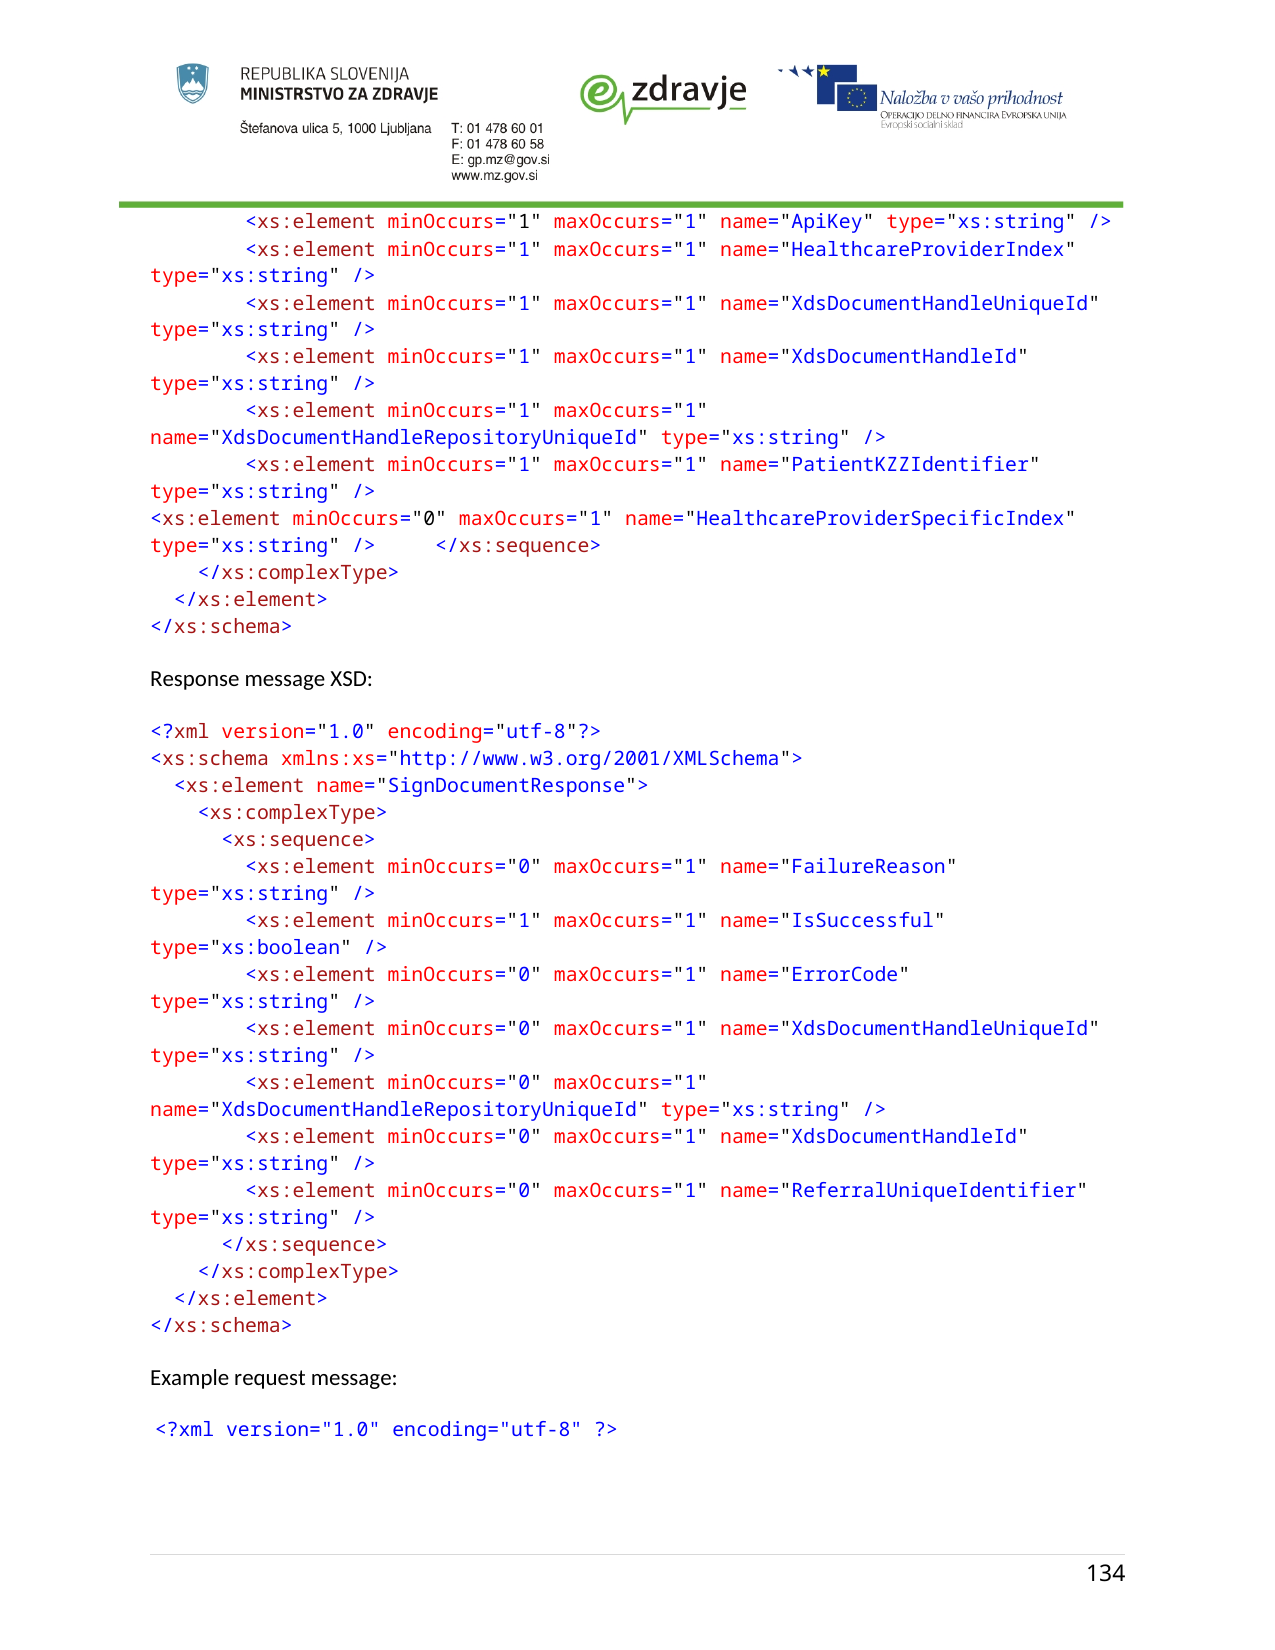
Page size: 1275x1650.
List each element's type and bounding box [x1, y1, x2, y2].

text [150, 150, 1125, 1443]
picture [118, 29, 1124, 208]
